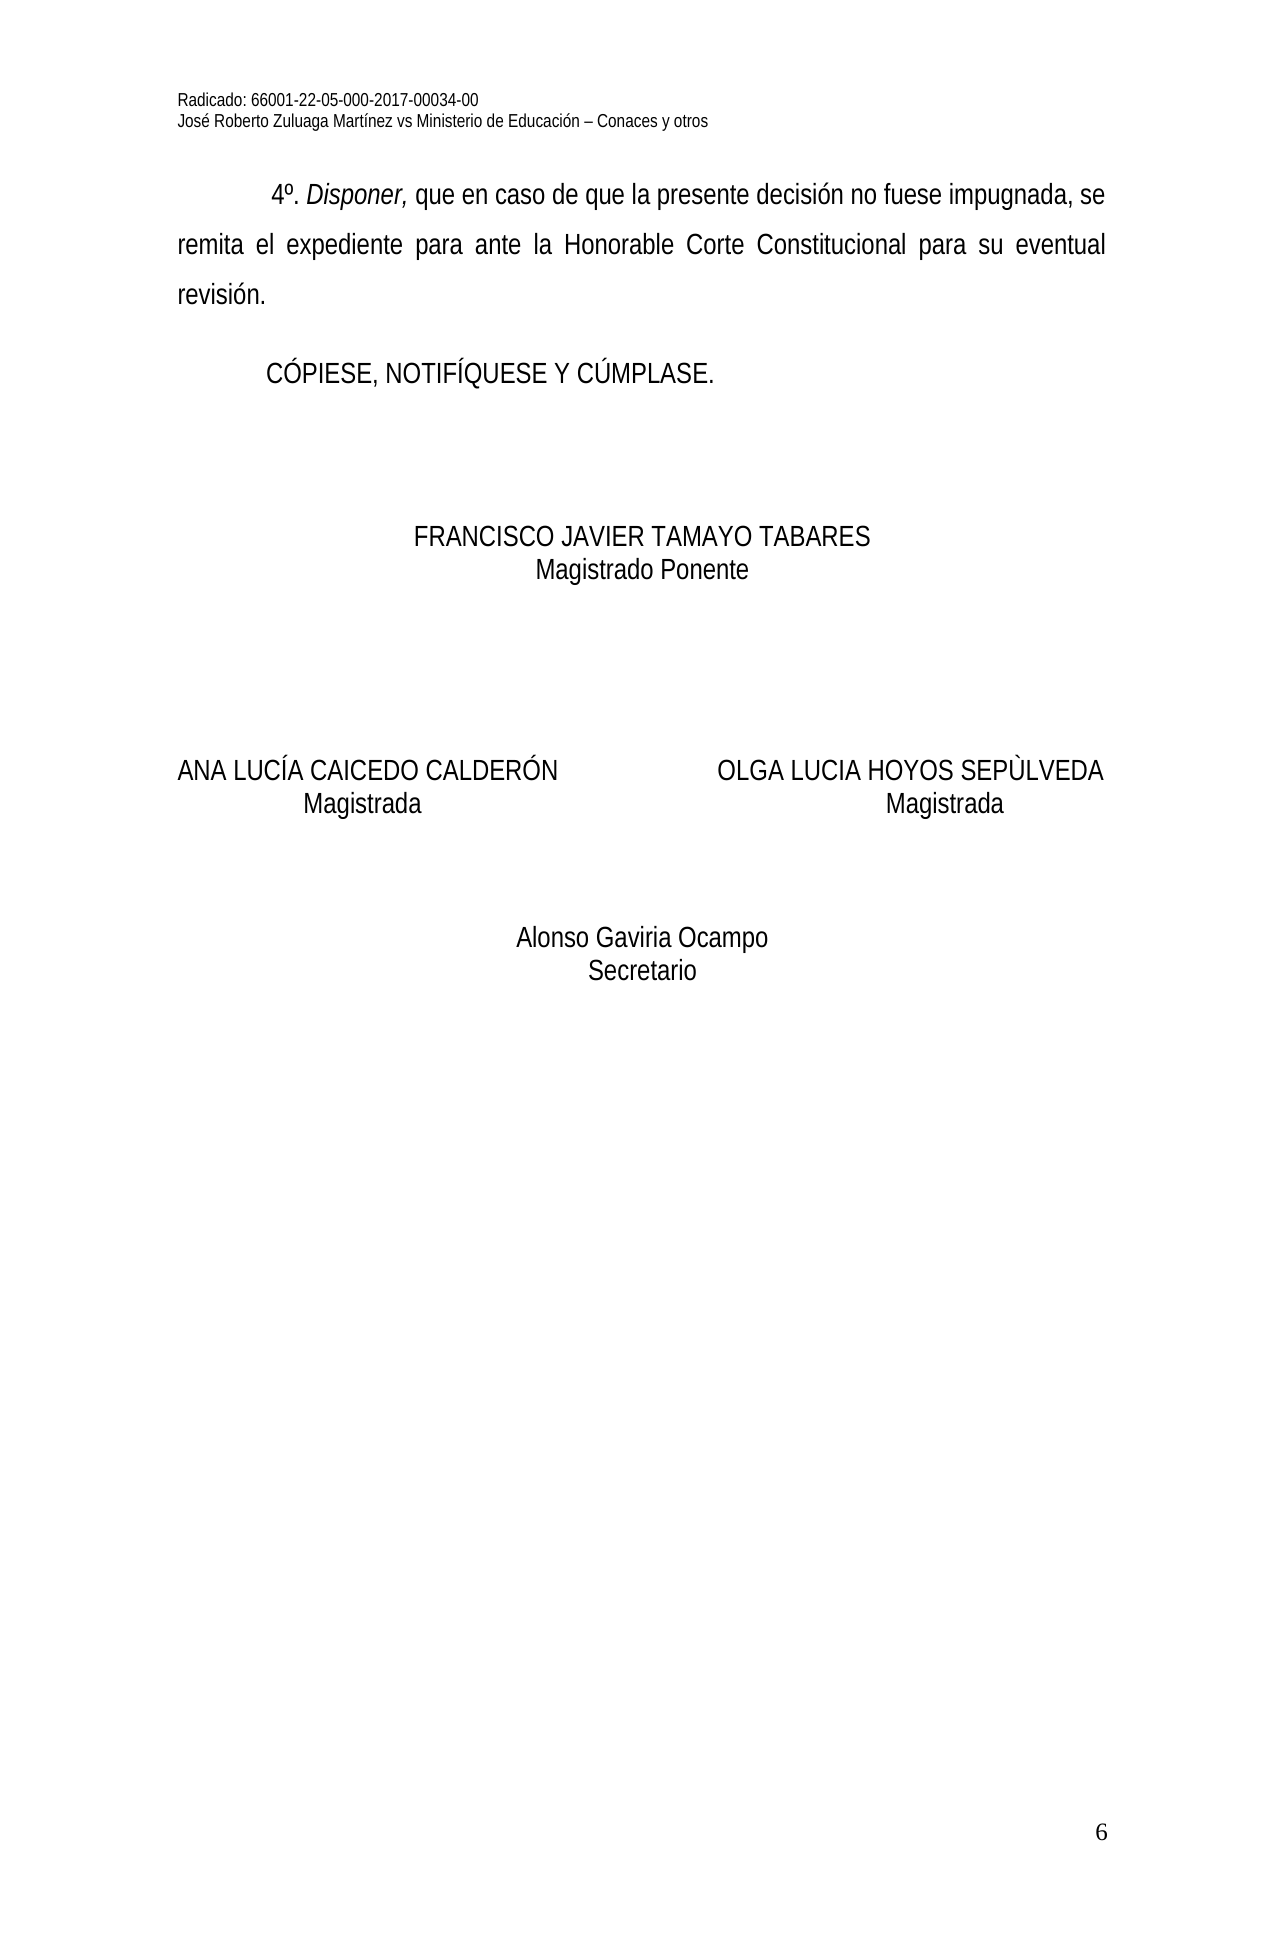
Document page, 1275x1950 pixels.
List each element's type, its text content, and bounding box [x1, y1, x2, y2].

text ANA LUCÍA CAICEDO CALDERÓN OLGA LUCIA HOYOS SEPÙLVEDA [177, 753, 1107, 786]
list CÓPIESE, NOTIFÍQUESE Y CÚMPLASE. [177, 356, 1107, 390]
text FRANCISCO JAVIER TAMAYO TABARES [177, 519, 1107, 552]
text Magistrado Ponente [177, 552, 1107, 586]
text 4º. Disponer, que en caso de que la presente decisión no fuese impugnada, se remita el expediente para ante la Honorable Corte Constitucional para su eventual revisión. [177, 177, 1107, 311]
text Alonso Gaviria Ocampo [177, 920, 1107, 953]
text Magistrada Magistrada [177, 786, 1107, 819]
text Secretario [177, 953, 1107, 987]
